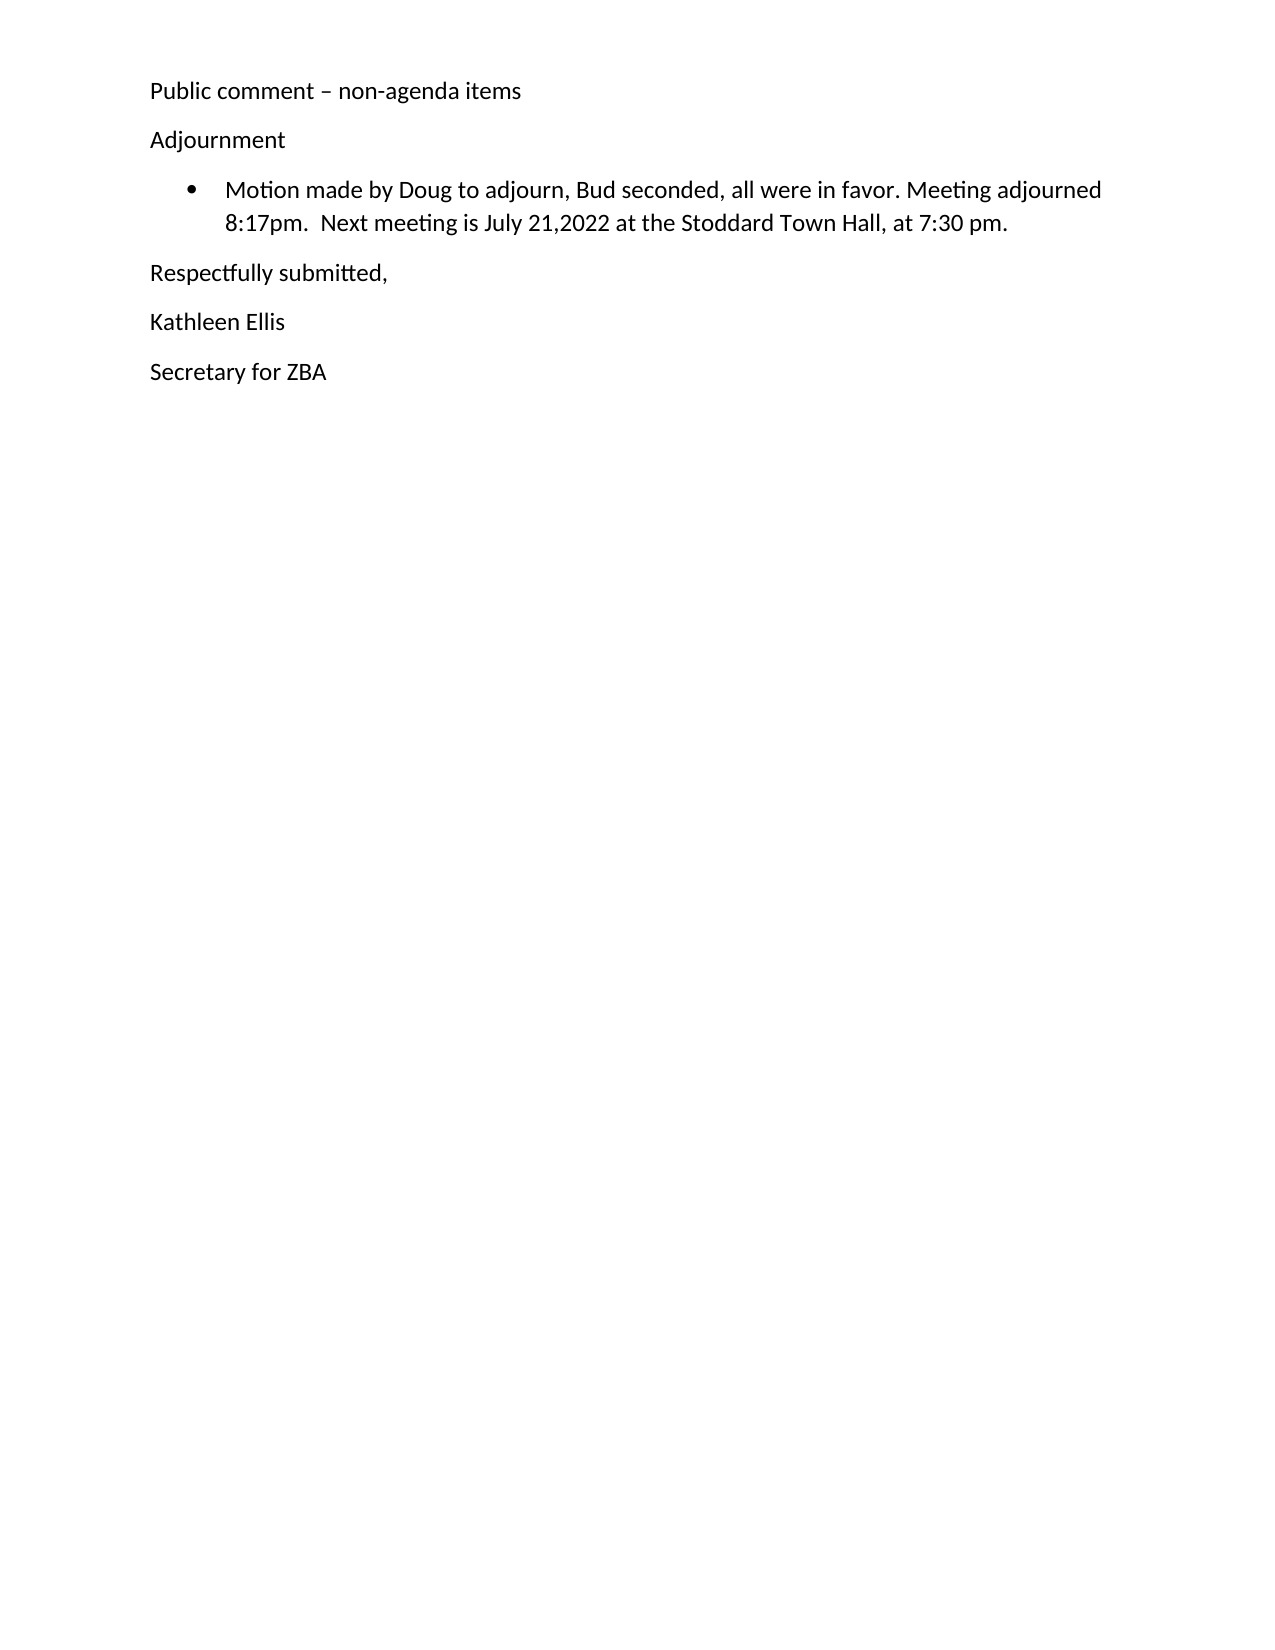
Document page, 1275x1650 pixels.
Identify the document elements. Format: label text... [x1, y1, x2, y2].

list Motion made by Doug to adjourn, Bud seconded, all were in favor. Meeting adjourned 8:17pm. Next meeting is July 21,2022 at the Stoddard Town Hall, at 7:30 pm. [187, 174, 1125, 238]
text Kathleen Ellis [150, 306, 1125, 337]
text Public comment – non-agenda items [150, 75, 1125, 106]
text Adjournment [150, 124, 1125, 155]
text Secretary for ZBA [150, 356, 1125, 386]
text Respectfully submitted, [150, 257, 1125, 287]
